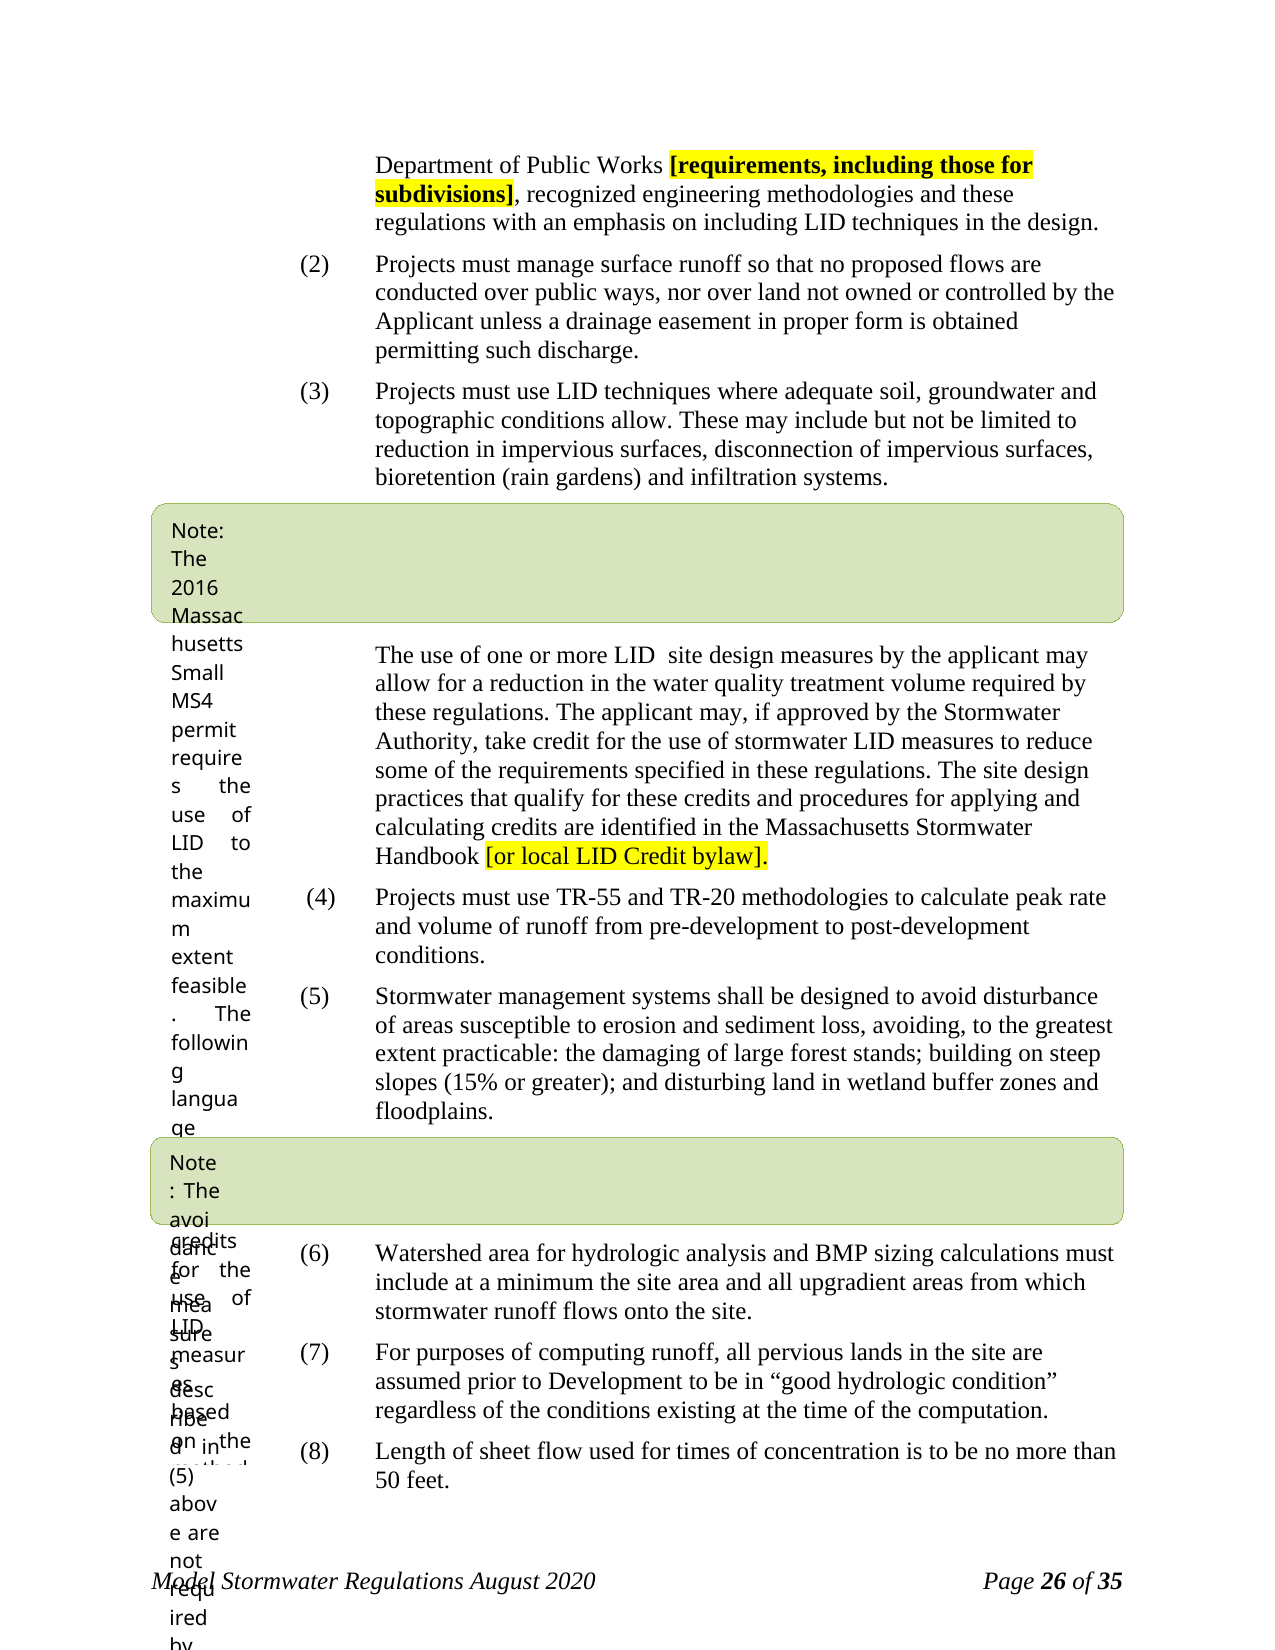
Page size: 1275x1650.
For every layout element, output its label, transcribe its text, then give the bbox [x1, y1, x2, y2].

text (2) Projects must manage surface runoff so that no proposed flows are conducted over public ways, nor over land not owned or controlled by the Applicant unless a drainage easement in proper form is obtained permitting such discharge. [300, 249, 1125, 364]
text The use of one or more LID site design measures by the applicant may allow for a reduction in the water quality treatment volume required by these regulations. The applicant may, if approved by the Stormwater Authority, take credit for the use of stormwater LID measures to reduce some of the requirements specified in these regulations. The site design practices that qualify for these credits and procedures for applying and calculating credits are identified in the Massachusetts Stormwater Handbook [or local LID Credit bylaw]. [375, 640, 1125, 870]
text (7) For purposes of computing runoff, all pervious lands in the site are assumed prior to Development to be in “good hydrologic condition” regardless of the conditions existing at the time of the computation. [300, 1337, 1125, 1423]
text (3) Projects must use LID techniques where adequate soil, groundwater and topographic conditions allow. These may include but not be limited to reduction in impervious surfaces, disconnection of impervious surfaces, bioretention (rain gardens) and infiltration systems. [300, 376, 1125, 491]
text (8) Length of sheet flow used for times of concentration is to be no more than 50 feet. [300, 1436, 1125, 1493]
text (4) Projects must use TR-55 and TR-20 methodologies to calculate peak rate and volume of runoff from pre-development to post-development conditions. [300, 882, 1125, 968]
text (5) Stormwater management systems shall be designed to avoid disturbance of areas susceptible to erosion and sediment loss, avoiding, to the greatest extent practicable: the damaging of large forest stands; building on steep slopes (15% or greater); and disturbing land in wetland buffer zones and floodplains. [300, 981, 1125, 1125]
text (6) Watershed area for hydrologic analysis and BMP sizing calculations must include at a minimum the site area and all upgradient areas from which stormwater runoff flows onto the site. [300, 1238, 1125, 1325]
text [300, 150, 1125, 236]
